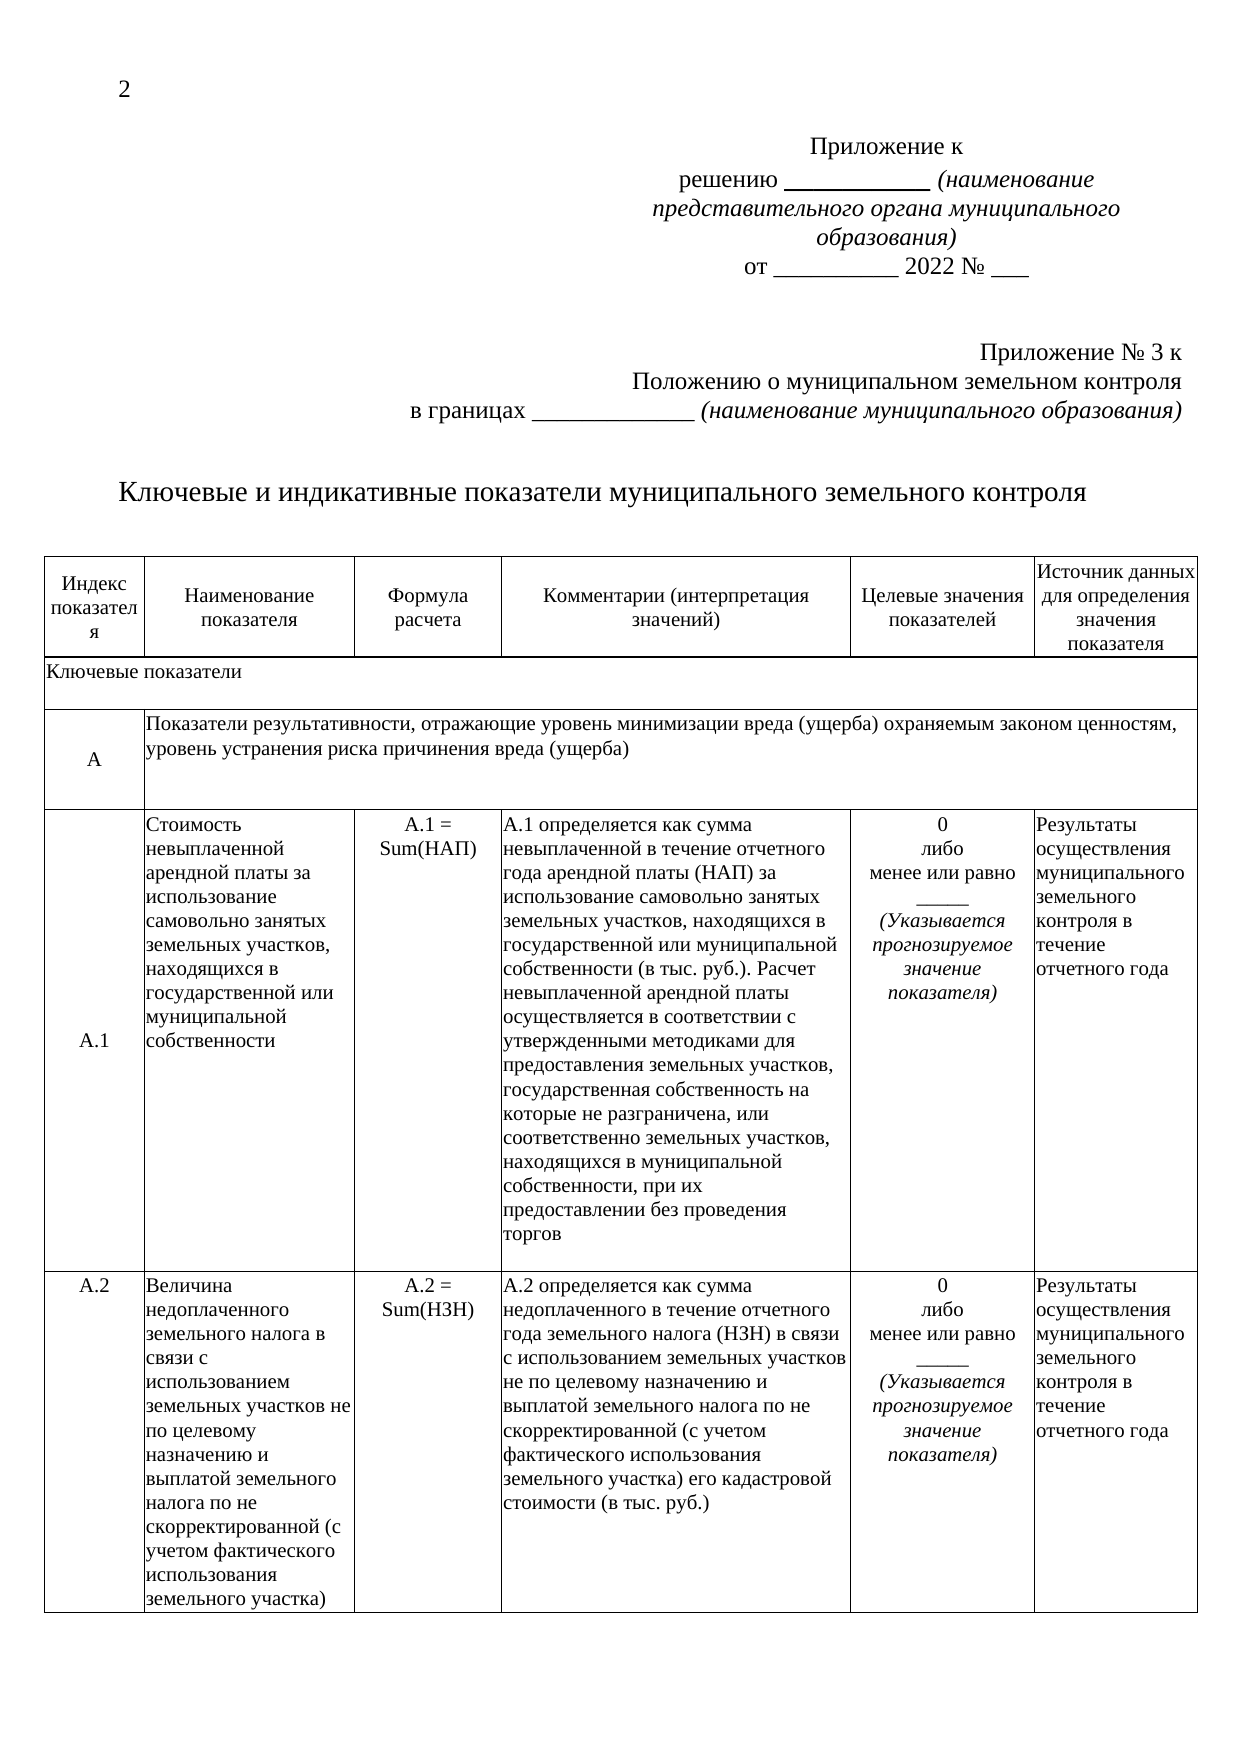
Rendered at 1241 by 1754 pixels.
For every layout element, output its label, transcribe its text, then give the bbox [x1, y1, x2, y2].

table_header Наименование показателя [145, 557, 354, 656]
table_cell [145, 1272, 354, 1612]
text решению __________ (наименование представительного органа муниципального образования) [591, 160, 1182, 251]
table_cell Результаты осуществления муниципального земельного контроля в течение отчетного года [1035, 810, 1197, 1271]
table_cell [1035, 1272, 1197, 1612]
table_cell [502, 1272, 850, 1612]
table_cell А [45, 710, 144, 809]
table_cell А.2 = Sum(НЗН) [355, 1272, 501, 1612]
table_cell А.2 [45, 1272, 144, 1612]
text в границах _____________ (наименование муниципального образования) [118, 395, 1182, 423]
text Положению о муниципальном земельном контроля [118, 366, 1182, 395]
table_header Целевые значения показателей [851, 557, 1034, 656]
text Приложение к [591, 131, 1182, 160]
table_cell 0 либо менее или равно _____ (Указывается прогнозируемое значение показателя) [851, 810, 1034, 1271]
text от __________ 2022 № ___ [591, 251, 1182, 280]
text Приложение № 3 к [118, 337, 1182, 366]
table_cell Показатели результативности, отражающие уровень минимизации вреда (ущерба) охраняемым законом ценностям, уровень устранения риска причинения вреда (ущерба) [145, 710, 1197, 809]
table_cell А.1 [45, 810, 144, 1271]
table_header Комментарии (интерпретация значений) [502, 557, 850, 656]
table_header Источник данных для определения значения показателя [1035, 557, 1197, 656]
table_header Формула расчета [355, 557, 501, 656]
table_header Индекс показателя [45, 557, 144, 656]
table_cell А.1 = Sum(НАП) [355, 810, 501, 1271]
table_cell А.1 определяется как сумма невыплаченной в течение отчетного года арендной платы (НАП) за использование самовольно занятых земельных участков, находящихся в государственной или муниципальной собственности (в тыс. руб.). Расчет невыплаченной арендной платы осуществляется в соответствии с утвержденными методиками для предоставления земельных участков, государственная собственность на которые не разграничена, или соответственно земельных участков, находящихся в муниципальной собственности, при их предоставлении без проведения торгов [502, 810, 850, 1271]
text Ключевые и индикативные показатели муниципального земельного контроля [118, 481, 1182, 506]
table_cell Стоимость невыплаченной арендной платы за использование самовольно занятых земельных участков, находящихся в государственной или муниципальной собственности [145, 810, 354, 1271]
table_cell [851, 1272, 1034, 1612]
table_cell Ключевые показатели [45, 658, 1197, 709]
